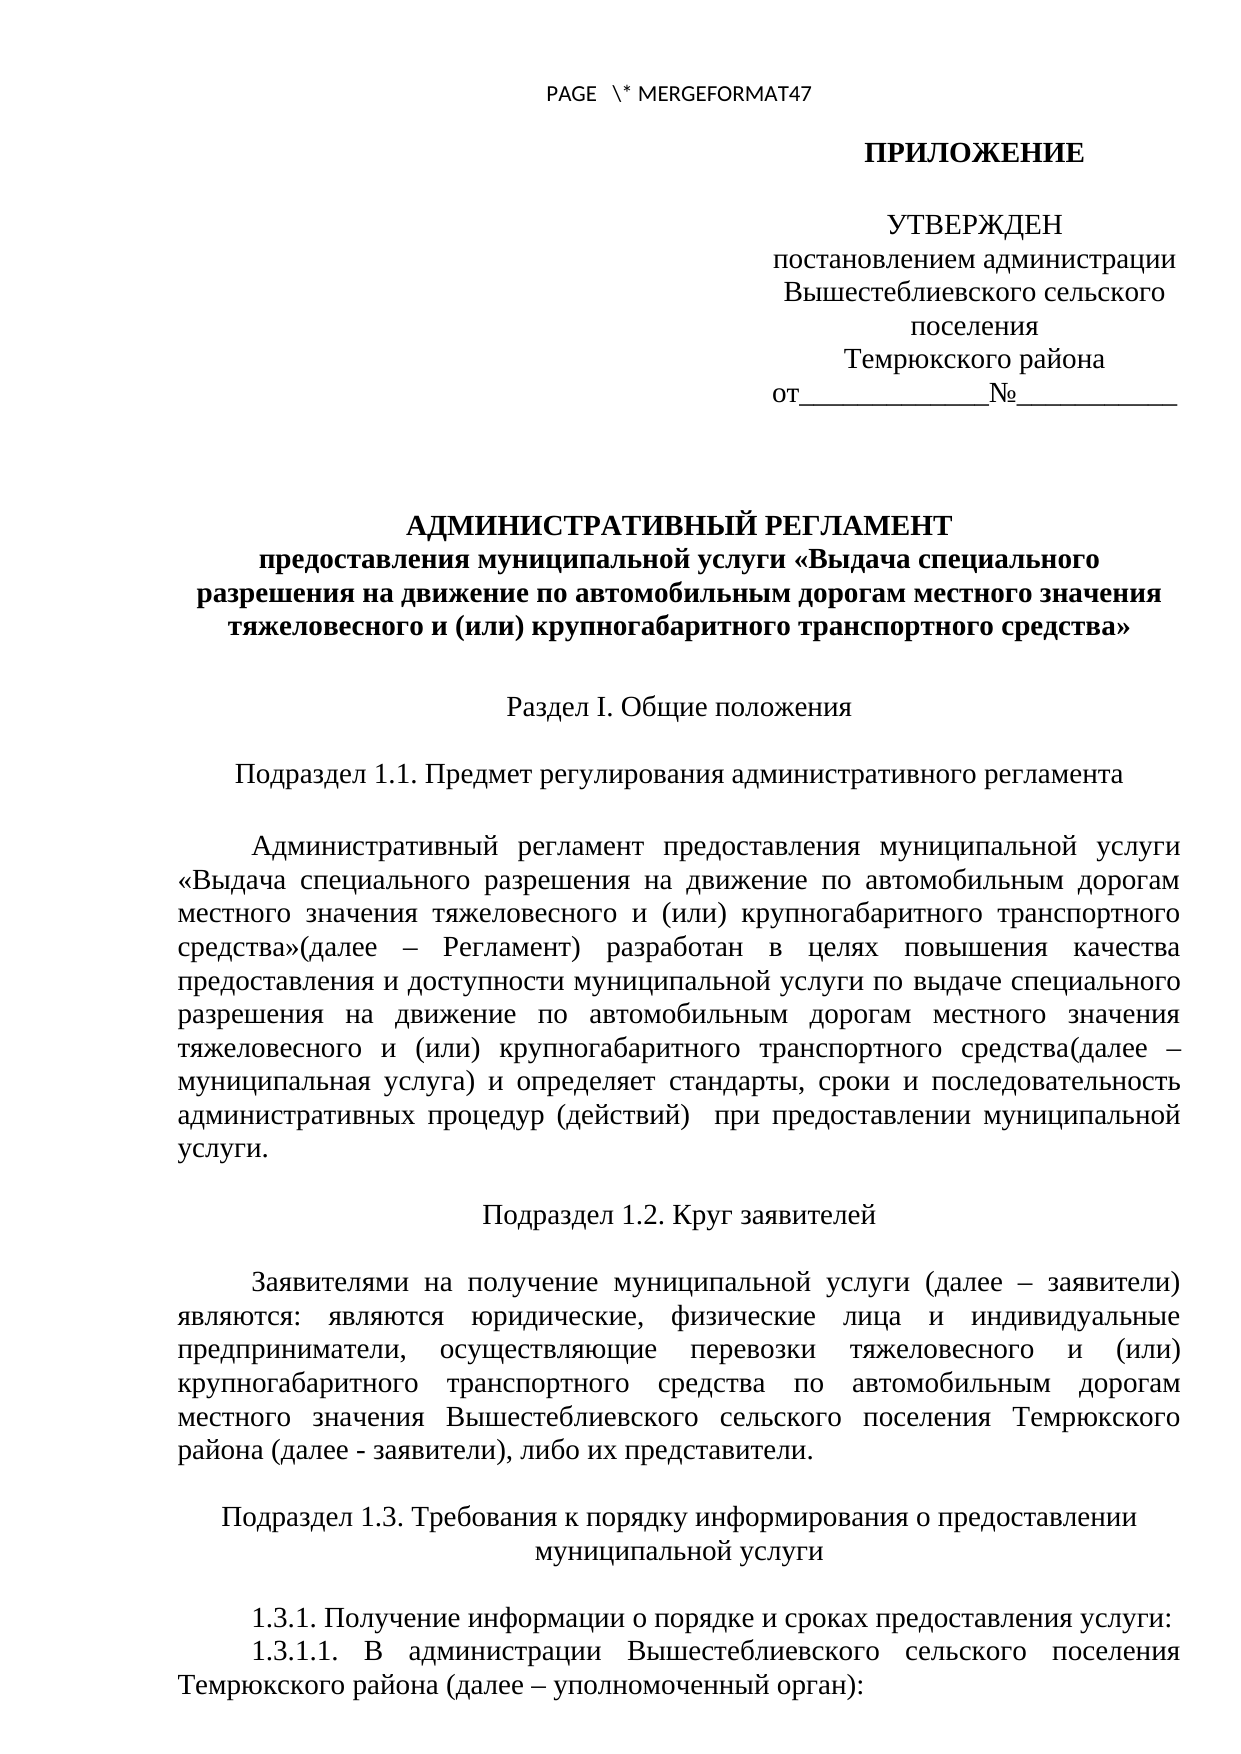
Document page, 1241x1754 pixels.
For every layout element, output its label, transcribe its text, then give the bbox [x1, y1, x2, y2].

subtitle АДМИНИСТРАТИВНЫЙ РЕГЛАМЕНТ предоставления муниципальной услуги «Выдача специального разрешения на движение по автомобильным дорогам местного значения тяжеловесного и (или) крупногабаритного транспортного средства» [177, 508, 1181, 642]
text Административный регламент предоставления муниципальной услуги «Выдача специального разрешения на движение по автомобильным дорогам местного значения тяжеловесного и (или) крупногабаритного транспортного средства»(далее – Регламент) разработан в целях повышения качества предоставления и доступности муниципальной услуги по выдаче специального разрешения на движение по автомобильным дорогам местного значения тяжеловесного и (или) крупногабаритного транспортного средства(далее – муниципальная услуга) и определяет стандарты, сроки и последовательность административных процедур (действий) при предоставлении муниципальной услуги. [177, 828, 1181, 1164]
text постановлением администрации [768, 241, 1181, 274]
text от_____________№___________ [768, 375, 1181, 409]
text УТВЕРЖДЕН [768, 207, 1181, 241]
text Подраздел 1.1. Предмет регулирования административного регламента [177, 756, 1181, 790]
text Темрюкского района [768, 342, 1181, 375]
text Вышестеблиевского сельского поселения [768, 274, 1181, 342]
text Подраздел 1.2. Круг заявителей [177, 1197, 1181, 1231]
list 1.3.1.1. В администрации Вышестеблиевского сельского поселения Темрюкского района (далее – уполномоченный орган): [177, 1633, 1181, 1701]
subtitle Раздел I. Общие положения [177, 689, 1181, 723]
text Подраздел 1.3. Требования к порядку информирования о предоставлении муниципальной услуги [177, 1499, 1181, 1566]
list 1.3.1. Получение информации о порядке и сроках предоставления услуги: [177, 1600, 1181, 1633]
list Заявителями на получение муниципальной услуги (далее – заявители) являются: являются юридические, физические лица и индивидуальные предприниматели, осуществляющие перевозки тяжеловесного и (или) крупногабаритного транспортного средства по автомобильным дорогам местного значения Вышестеблиевского сельского поселения Темрюкского района (далее - заявители), либо их представители. [177, 1264, 1181, 1466]
subtitle ПРИЛОЖЕНИЕ [768, 135, 1181, 169]
